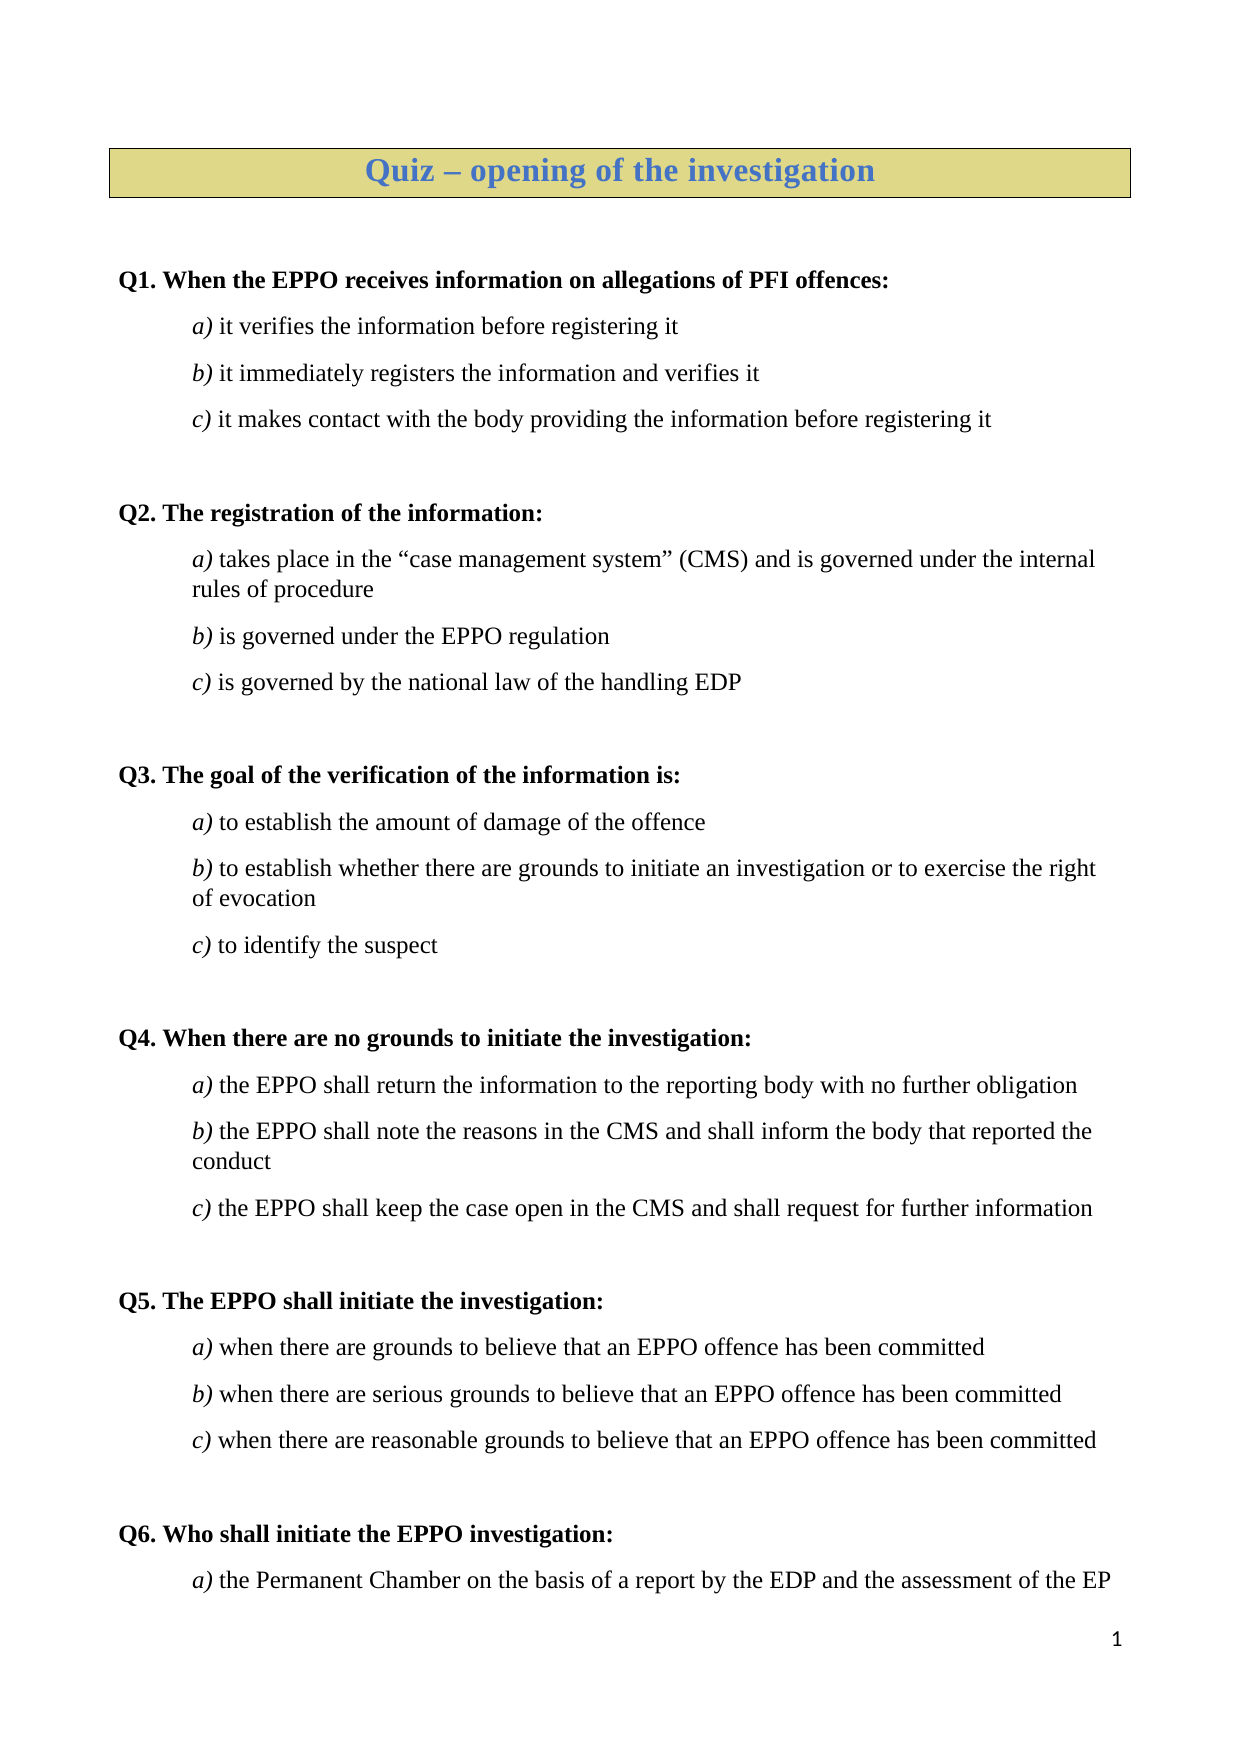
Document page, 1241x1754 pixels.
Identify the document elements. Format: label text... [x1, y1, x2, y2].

text a) takes place in the “case management system” (CMS) and is governed under the internal rules of procedure [192, 544, 1122, 603]
text Q2. The registration of the information: [118, 498, 1122, 526]
text b) it immediately registers the information and verifies it [192, 358, 1122, 387]
text b) when there are serious grounds to believe that an EPPO offence has been committed [192, 1379, 1122, 1408]
text b) to establish whether there are grounds to initiate an investigation or to exercise the right of evocation [192, 853, 1122, 912]
text Q4. When there are no grounds to initiate the investigation: [118, 1023, 1122, 1052]
text a) the Permanent Chamber on the basis of a report by the EDP and the assessment of the EP [192, 1565, 1122, 1594]
text Quiz – opening of the investigation [110, 149, 1130, 197]
text Q3. The goal of the verification of the information is: [118, 760, 1122, 789]
text c) is governed by the national law of the handling EDP [192, 667, 1122, 696]
text a) when there are grounds to believe that an EPPO offence has been committed [192, 1332, 1122, 1361]
text c) the EPPO shall keep the case open in the CMS and shall request for further information [192, 1193, 1122, 1221]
text a) it verifies the information before registering it [192, 311, 1122, 340]
text Q5. The EPPO shall initiate the investigation: [118, 1286, 1122, 1314]
text c) to identify the suspect [192, 930, 1122, 959]
text a) to establish the amount of damage of the offence [192, 807, 1122, 836]
text b) the EPPO shall note the reasons in the CMS and shall inform the body that reported the conduct [192, 1116, 1122, 1175]
text a) the EPPO shall return the information to the reporting body with no further obligation [192, 1070, 1122, 1098]
text b) is governed under the EPPO regulation [192, 621, 1122, 649]
text c) when there are reasonable grounds to believe that an EPPO offence has been committed [192, 1426, 1122, 1454]
text c) it makes contact with the body providing the information before registering it [192, 404, 1122, 433]
text Q1. When the EPPO receives information on allegations of PFI offences: [118, 265, 1122, 294]
text Q6. Who shall initiate the EPPO investigation: [118, 1519, 1122, 1547]
